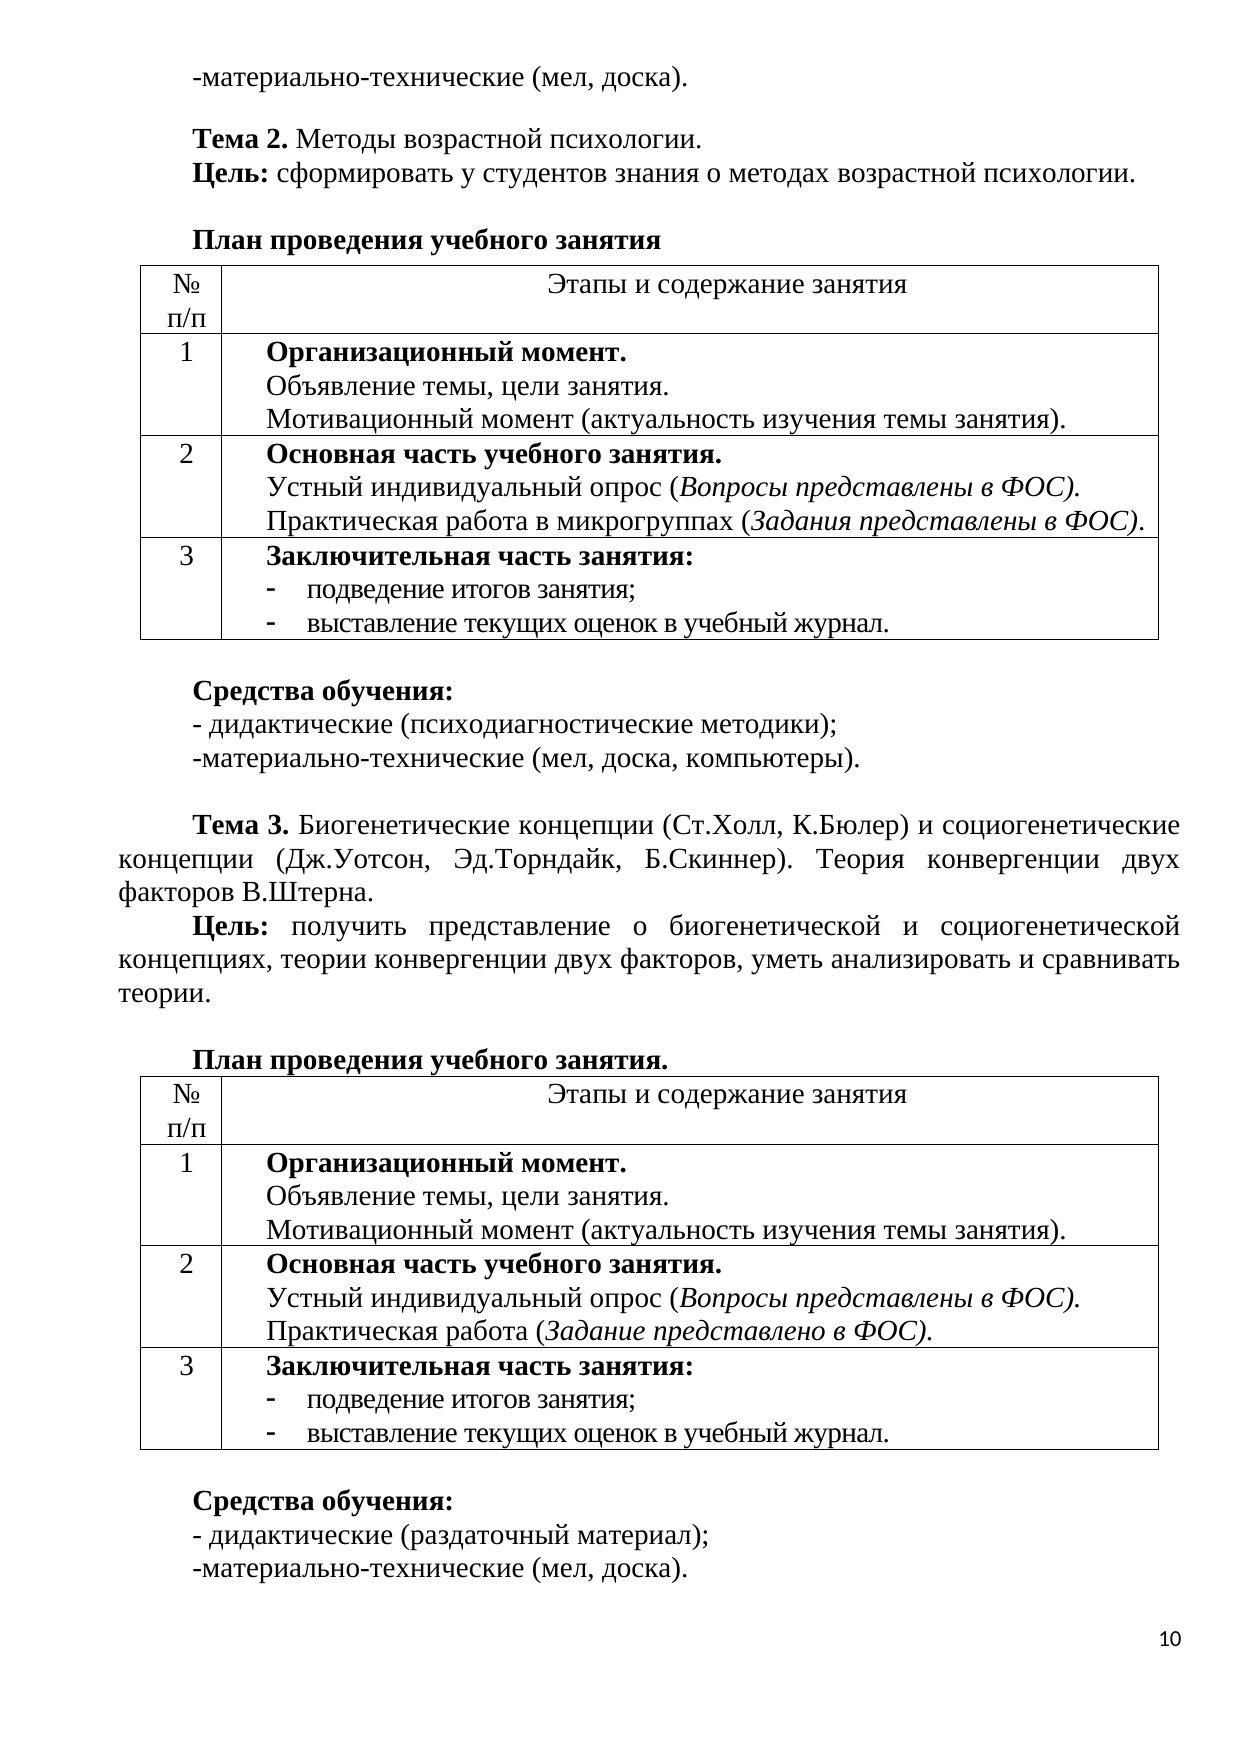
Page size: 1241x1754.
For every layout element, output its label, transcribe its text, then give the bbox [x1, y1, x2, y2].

text Средства обучения: [118, 673, 1181, 707]
table_cell Организационный момент. Объявление темы, цели занятия. Мотивационный момент (актуальность изучения темы занятия). [222, 1145, 1158, 1245]
table_cell 1 [141, 1145, 221, 1245]
text - дидактические (психодиагностические методики); [118, 707, 1181, 740]
text -материально-технические (мел, доска). [118, 59, 1181, 93]
table_header Этапы и содержание занятия [222, 1077, 1158, 1144]
table_cell 2 [141, 1246, 221, 1347]
text -материально-технические (мел, доска, компьютеры). [118, 740, 1181, 774]
table_cell 1 [141, 334, 221, 435]
table_cell Основная часть учебного занятия. Устный индивидуальный опрос (Вопросы представлены в ФОС). Практическая работа (Задание представлено в ФОС). [222, 1246, 1158, 1347]
table_cell Организационный момент. Объявление темы, цели занятия. Мотивационный момент (актуальность изучения темы занятия). [222, 334, 1158, 435]
table_cell 3 [141, 538, 221, 638]
table_cell 2 [141, 436, 221, 537]
table_header № п/п [141, 266, 221, 333]
text Цель: получить представление о биогенетической и социогенетической концепциях, теории конвергенции двух факторов, уметь анализировать и сравнивать теории. [118, 908, 1181, 1008]
text Тема 2. Методы возрастной психологии. [118, 121, 1181, 155]
text Цель: сформировать у студентов знания о методах возрастной психологии. [118, 155, 1181, 188]
text Тема 3. Биогенетические концепции (Ст.Холл, К.Бюлер) и социогенетические концепции (Дж.Уотсон, Эд.Торндайк, Б.Скиннер). Теория конвергенции двух факторов В.Штерна. [118, 807, 1181, 908]
table_cell Заключительная часть занятия: подведение итогов занятия; выставление текущих оценок в учебный журнал. [222, 538, 1158, 638]
table_cell 3 [141, 1348, 221, 1449]
text План проведения учебного занятия. [118, 1042, 1181, 1076]
table_cell Заключительная часть занятия: подведение итогов занятия; выставление текущих оценок в учебный журнал. [222, 1348, 1158, 1449]
text Средства обучения: [118, 1483, 1181, 1517]
table_header № п/п [141, 1077, 221, 1144]
text - дидактические (раздаточный материал); [118, 1517, 1181, 1551]
table_header Этапы и содержание занятия [222, 266, 1158, 333]
text План проведения учебного занятия [118, 222, 1181, 256]
text -материально-технические (мел, доска). [118, 1551, 1181, 1584]
